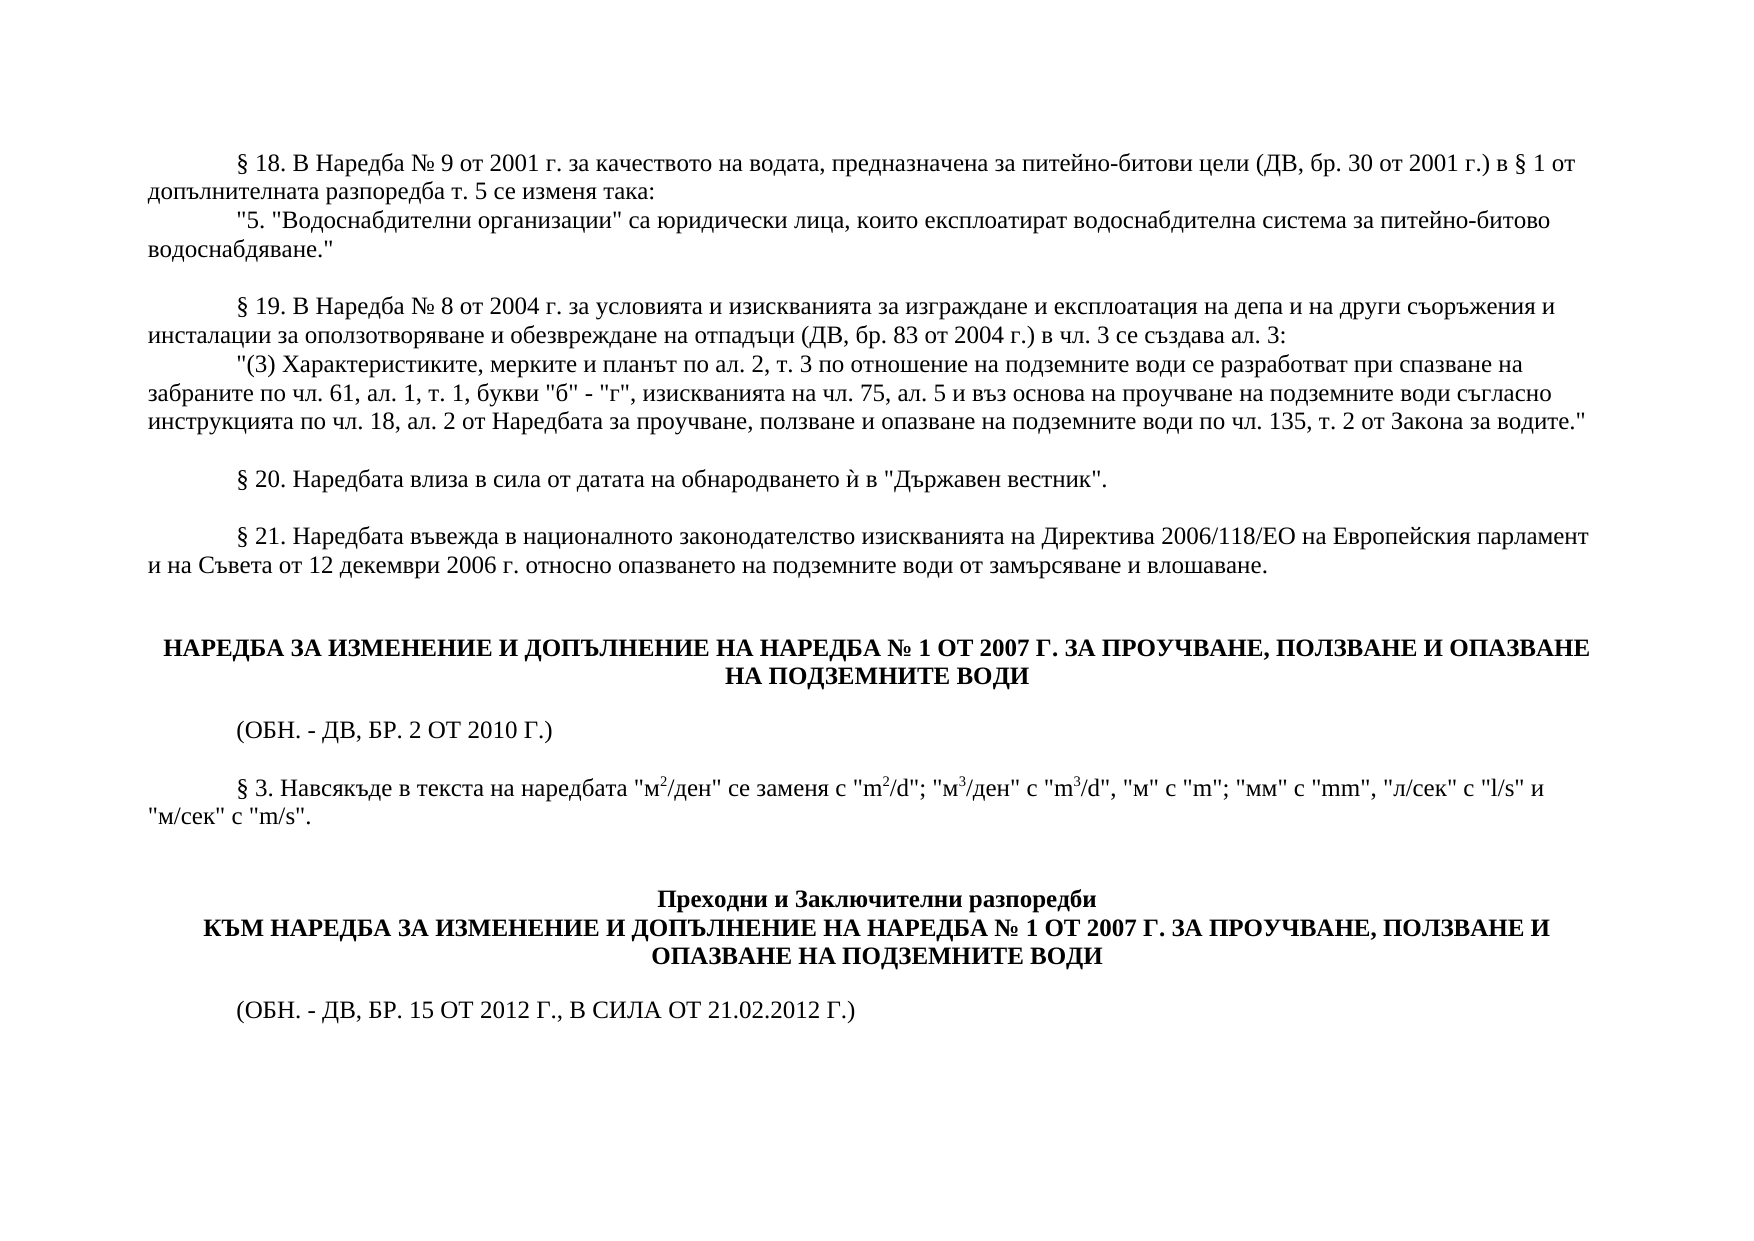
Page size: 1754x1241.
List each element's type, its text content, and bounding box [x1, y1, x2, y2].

text (ОБН. - ДВ, БР. 2 ОТ 2010 Г.) [148, 715, 1606, 744]
text НАРЕДБА ЗА ИЗМЕНЕНИЕ И ДОПЪЛНЕНИЕ НА НАРЕДБА № 1 ОТ 2007 Г. ЗА ПРОУЧВАНЕ, ПОЛЗВАНЕ И ОПАЗВАНЕ НА ПОДЗЕМНИТЕ ВОДИ [148, 633, 1606, 690]
text Преходни и Заключителни разпоредби КЪМ НАРЕДБА ЗА ИЗМЕНЕНИЕ И ДОПЪЛНЕНИЕ НА НАРЕДБА № 1 ОТ 2007 Г. ЗА ПРОУЧВАНЕ, ПОЛЗВАНЕ И ОПАЗВАНЕ НА ПОДЗЕМНИТЕ ВОДИ [148, 884, 1606, 970]
text § 19. В Наредба № 8 от 2004 г. за условията и изискванията за изграждане и експлоатация на депа и на други съоръжения и инсталации за оползотворяване и обезвреждане на отпадъци (ДВ, бр. 83 от 2004 г.) в чл. 3 се създава ал. 3: [148, 291, 1606, 349]
text § 3. Навсякъде в текста на наредбата "м2/ден" се заменя с "m2/d"; "м3/ден" с "m3/d", "м" с "m"; "мм" с "mm", "л/сек" с "l/s" и "м/сек" с "m/s". [148, 773, 1606, 830]
text § 20. Наредбата влиза в сила от датата на обнародването ѝ в "Държавен вестник". [148, 464, 1606, 493]
text (ОБН. - ДВ, БР. 15 ОТ 2012 Г., В СИЛА ОТ 21.02.2012 Г.) [148, 995, 1606, 1024]
text § 21. Наредбата въвежда в националното законодателство изискванията на Директива 2006/118/ЕО на Европейския парламент и на Съвета от 12 декември 2006 г. относно опазването на подземните води от замърсяване и влошаване. [148, 521, 1606, 579]
text "(3) Характеристиките, мерките и планът по ал. 2, т. 3 по отношение на подземните води се разработват при спазване на забраните по чл. 61, ал. 1, т. 1, букви "б" - "г", изискванията на чл. 75, ал. 5 и въз основа на проучване на подземните води съгласно инструкцията по чл. 18, ал. 2 от Наредбата за проучване, ползване и опазване на подземните води по чл. 135, т. 2 от Закона за водите." [148, 349, 1606, 435]
text § 18. В Наредба № 9 от 2001 г. за качеството на водата, предназначена за питейно-битови цели (ДВ, бр. 30 от 2001 г.) в § 1 от допълнителната разпоредба т. 5 се изменя така: [148, 148, 1606, 205]
text "5. "Водоснабдителни организации" са юридически лица, които експлоатират водоснабдителна система за питейно-битово водоснабдяване." [148, 205, 1606, 263]
